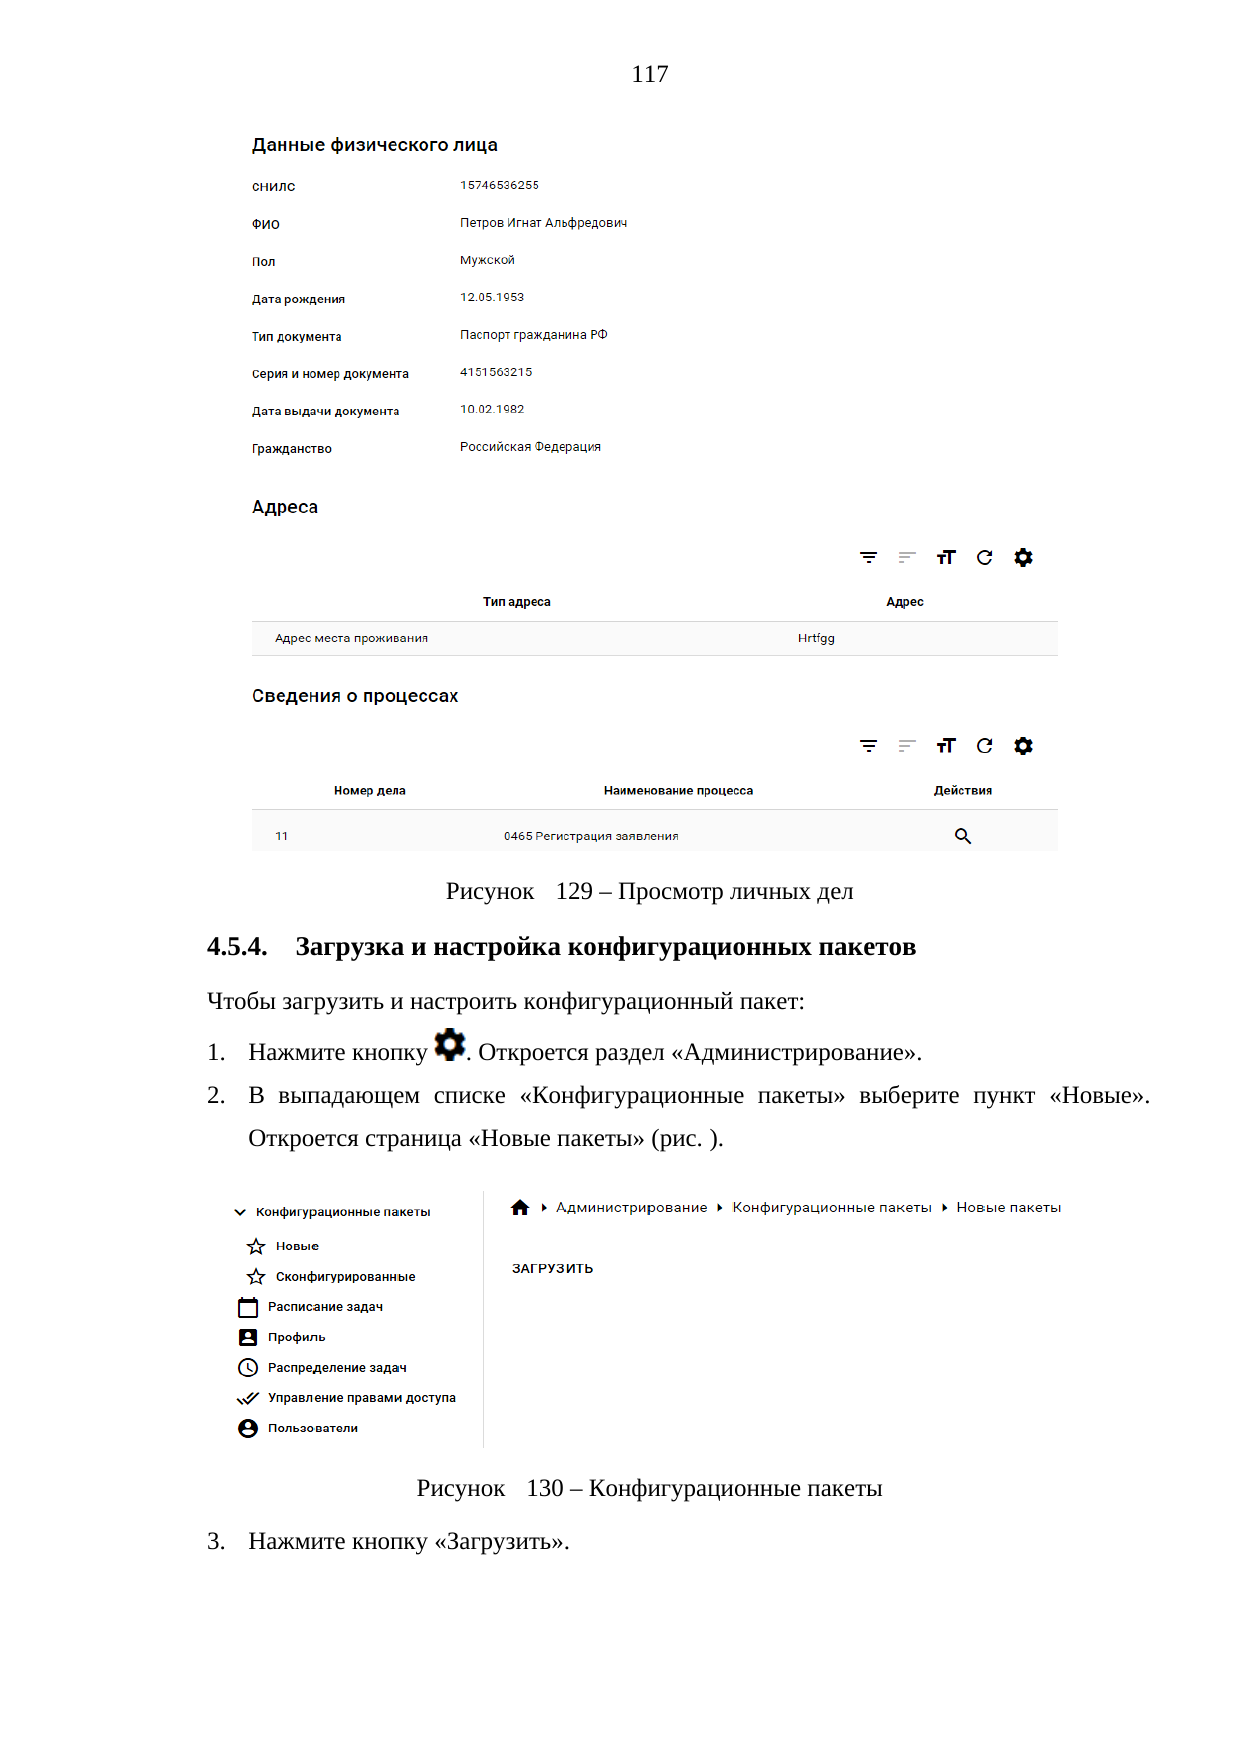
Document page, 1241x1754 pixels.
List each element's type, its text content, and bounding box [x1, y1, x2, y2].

text 129 – Просмотр личных дел [148, 876, 1152, 904]
picture [226, 116, 1073, 851]
picture [434, 1028, 466, 1061]
picture [231, 1191, 1068, 1448]
subtitle Загрузка и настройка конфигурационных пакетов [207, 929, 1152, 961]
list Нажмите кнопку . Откроется раздел «Администрирование». [207, 1029, 1152, 1066]
text 130 – Конфигурационные пакеты [148, 1473, 1152, 1501]
list В выпадающем списке «Конфигурационные пакеты» выберите пункт «Новые». Откроется страница «Новые пакеты» (рис. 130). [207, 1080, 1152, 1152]
list Нажмите кнопку «Загрузить». [207, 1526, 1152, 1555]
text Чтобы загрузить и настроить конфигурационный пакет: [148, 986, 1152, 1014]
